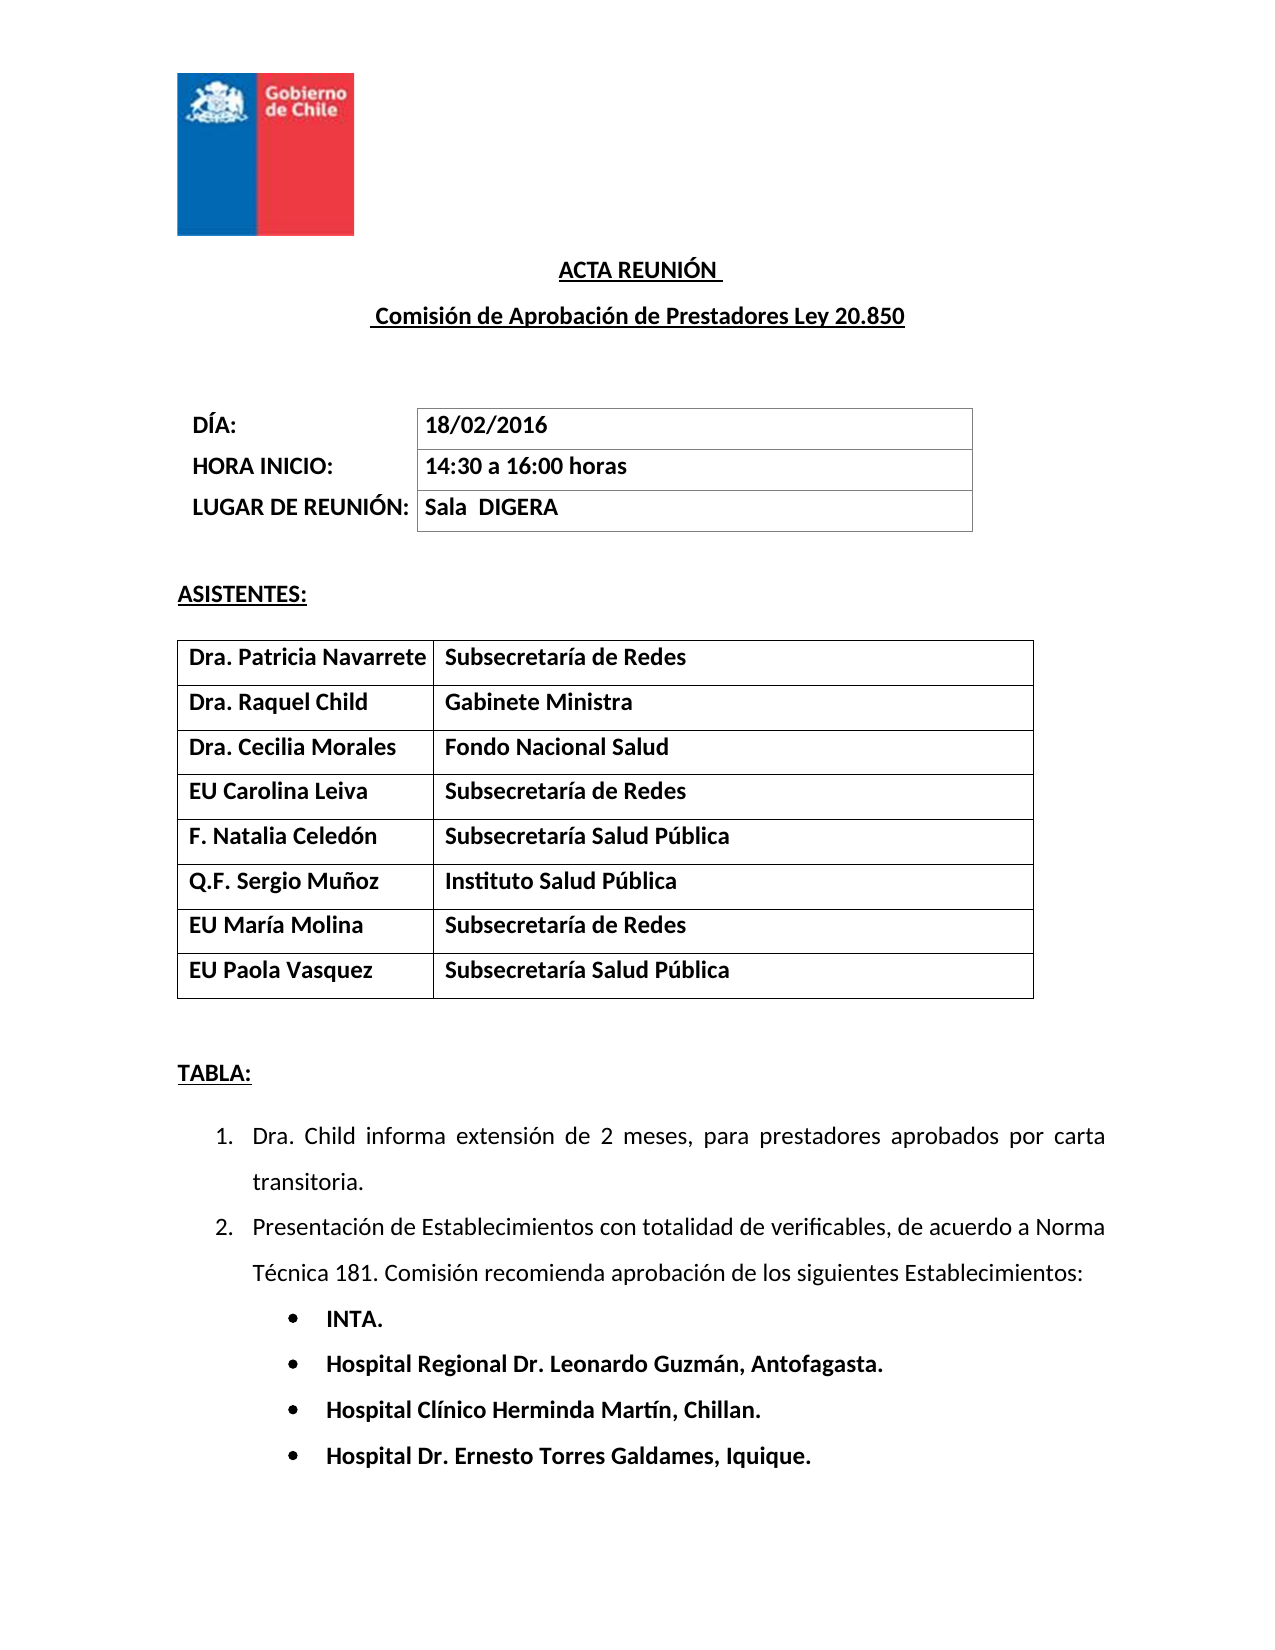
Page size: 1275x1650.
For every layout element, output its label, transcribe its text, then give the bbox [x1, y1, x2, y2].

list Hospital Regional Dr. Leonardo Guzmán, Antofagasta. [288, 1348, 1107, 1379]
table_cell LUGAR DE REUNIÓN: [186, 491, 417, 531]
table_cell 14:30 a 16:00 horas [418, 450, 972, 490]
table_cell EU María Molina [178, 910, 433, 953]
table_cell HORA INICIO: [186, 450, 417, 490]
list INTA. [288, 1303, 1107, 1333]
table_header Dra. Patricia Navarrete [178, 641, 433, 685]
title Comisión de Aprobación de Prestadores Ley 20.850 [177, 300, 1098, 331]
list Dra. Child informa extensión de 2 meses, para prestadores aprobados por carta transitoria. [215, 1120, 1107, 1196]
list Hospital Dr. Ernesto Torres Galdames, Iquique. [288, 1440, 1107, 1471]
table_header DÍA: [186, 409, 417, 449]
text ASISTENTES: [177, 578, 1107, 608]
table_header Subsecretaría de Redes [434, 641, 1033, 685]
table_cell Subsecretaría de Redes [434, 775, 1033, 819]
table_header 18/02/2016 [418, 409, 972, 449]
table_cell Dra. Cecilia Morales [178, 731, 433, 774]
list Hospital Clínico Herminda Martín, Chillan. [288, 1394, 1107, 1425]
table_cell EU Paola Vasquez [178, 954, 433, 998]
picture [177, 73, 355, 236]
title ACTA REUNIÓN [177, 254, 1098, 285]
table_cell Subsecretaría de Redes [434, 910, 1033, 953]
table_cell Fondo Nacional Salud [434, 731, 1033, 774]
table_cell F. Natalia Celedón [178, 820, 433, 864]
table_cell Dra. Raquel Child [178, 686, 433, 730]
table_cell Subsecretaría Salud Pública [434, 820, 1033, 864]
text TABLA: [177, 1057, 1107, 1088]
table_cell EU Carolina Leiva [178, 775, 433, 819]
table_cell Sala DIGERA [418, 491, 972, 531]
table_cell Subsecretaría Salud Pública [434, 954, 1033, 998]
list Presentación de Establecimientos con totalidad de verificables, de acuerdo a Norma Técnica 181. Comisión recomienda aprobación de los siguientes Establecimientos: [215, 1211, 1107, 1288]
table_cell Gabinete Ministra [434, 686, 1033, 730]
table_cell Instituto Salud Pública [434, 865, 1033, 908]
table_cell Q.F. Sergio Muñoz [178, 865, 433, 908]
